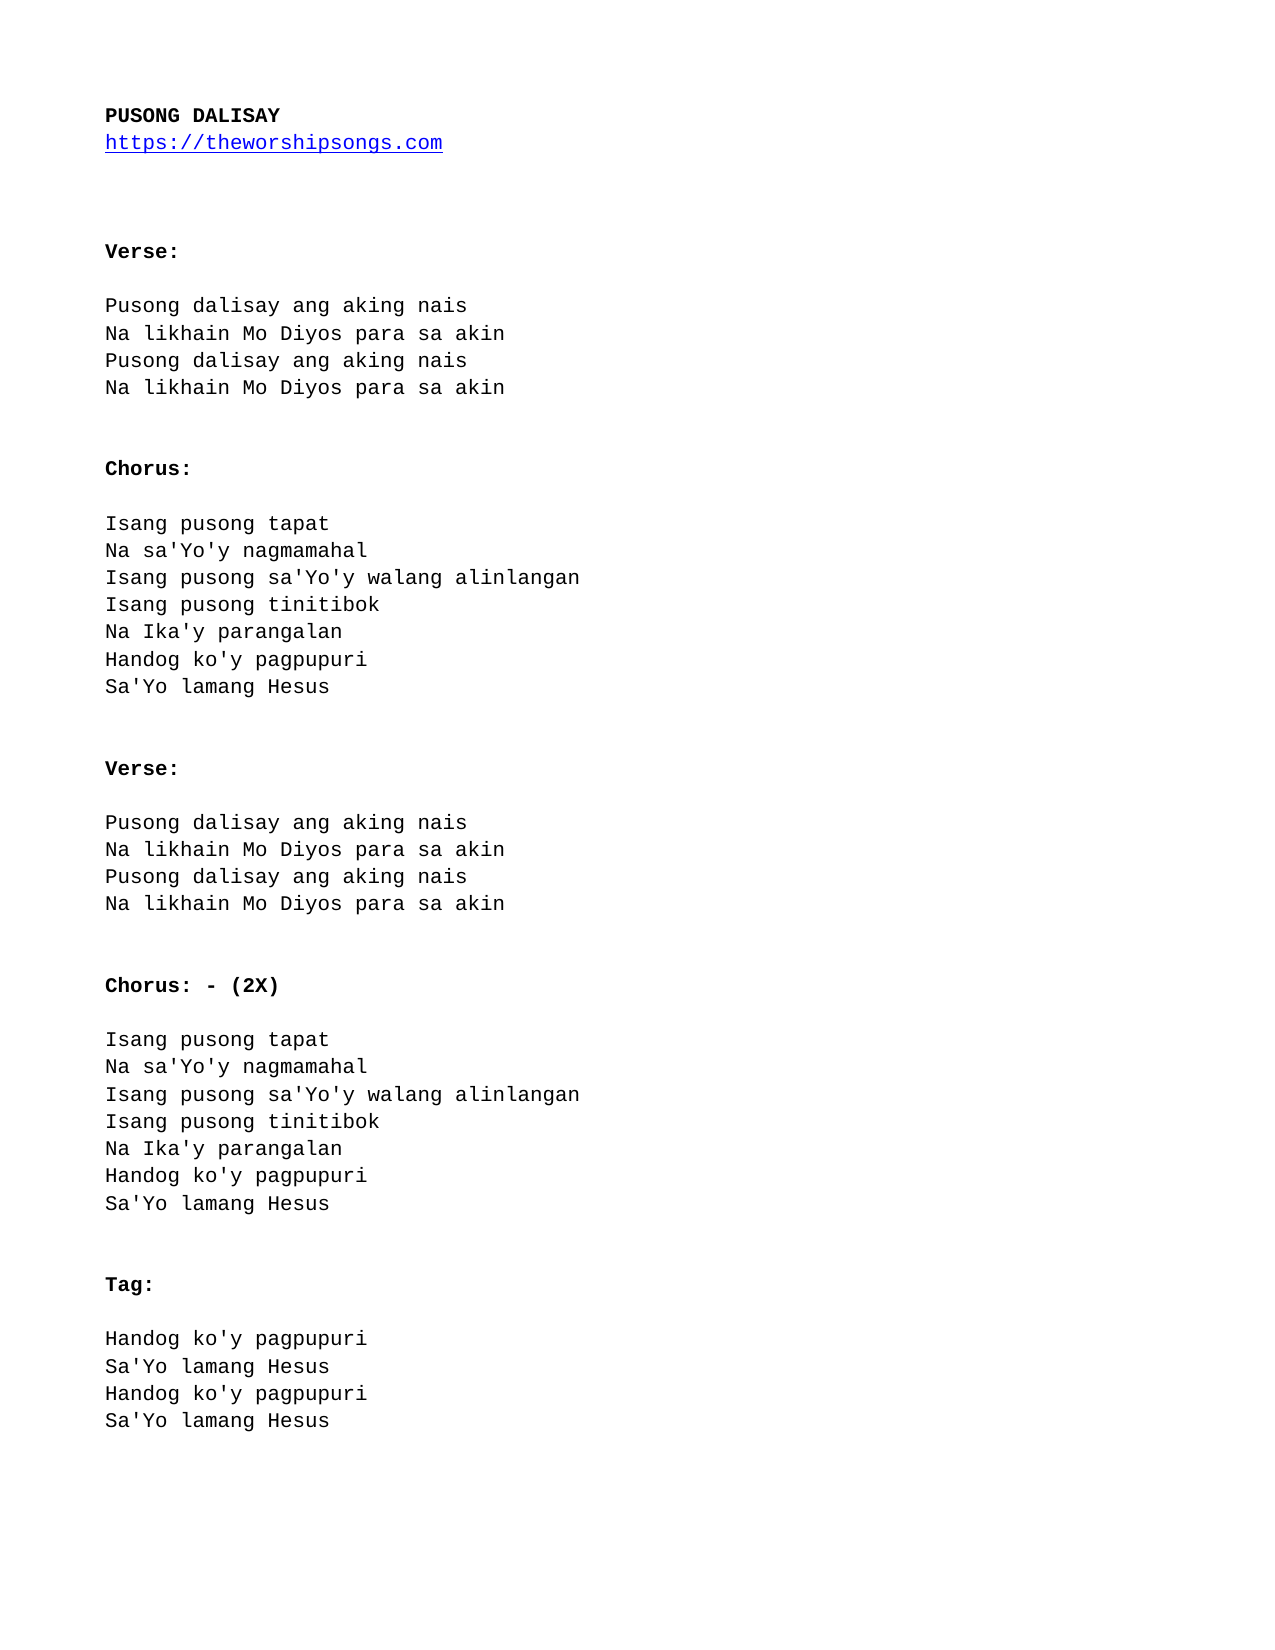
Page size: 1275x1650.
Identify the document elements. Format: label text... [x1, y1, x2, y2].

text Verse: [105, 241, 1170, 264]
text Na likhain Mo Diyos para sa akin [105, 322, 1170, 346]
text Na likhain Mo Diyos para sa akin [105, 377, 1170, 401]
text Handog ko'y pagpupuri [105, 1328, 1170, 1352]
text Handog ko'y pagpupuri [105, 1165, 1170, 1189]
text Na likhain Mo Diyos para sa akin [105, 893, 1170, 917]
text Sa'Yo lamang Hesus [105, 1410, 1170, 1434]
text Chorus: [105, 458, 1170, 482]
text Verse: [105, 757, 1170, 781]
text Handog ko'y pagpupuri [105, 1383, 1170, 1406]
text Pusong dalisay ang aking nais [105, 812, 1170, 836]
text Isang pusong sa'Yo'y walang alinlangan [105, 567, 1170, 591]
text Isang pusong tinitibok [105, 1111, 1170, 1134]
text Sa'Yo lamang Hesus [105, 1356, 1170, 1379]
text Pusong dalisay ang aking nais [105, 350, 1170, 373]
text Sa'Yo lamang Hesus [105, 1192, 1170, 1216]
text Na sa'Yo'y nagmamahal [105, 1057, 1170, 1080]
text Chorus: - (2X) [105, 975, 1170, 999]
text Isang pusong sa'Yo'y walang alinlangan [105, 1084, 1170, 1107]
text Isang pusong tapat [105, 513, 1170, 536]
text Na Ika'y parangalan [105, 1138, 1170, 1162]
text Sa'Yo lamang Hesus [105, 676, 1170, 699]
text https://theworshipsongs.com [105, 132, 1170, 156]
text Isang pusong tinitibok [105, 594, 1170, 618]
text Isang pusong tapat [105, 1029, 1170, 1053]
text Pusong dalisay ang aking nais [105, 866, 1170, 890]
text Tag: [105, 1274, 1170, 1298]
text Na Ika'y parangalan [105, 622, 1170, 645]
text Na likhain Mo Diyos para sa akin [105, 839, 1170, 863]
text PUSONG DALISAY [105, 105, 1170, 129]
text Pusong dalisay ang aking nais [105, 295, 1170, 319]
text Handog ko'y pagpupuri [105, 649, 1170, 672]
text Na sa'Yo'y nagmamahal [105, 540, 1170, 564]
